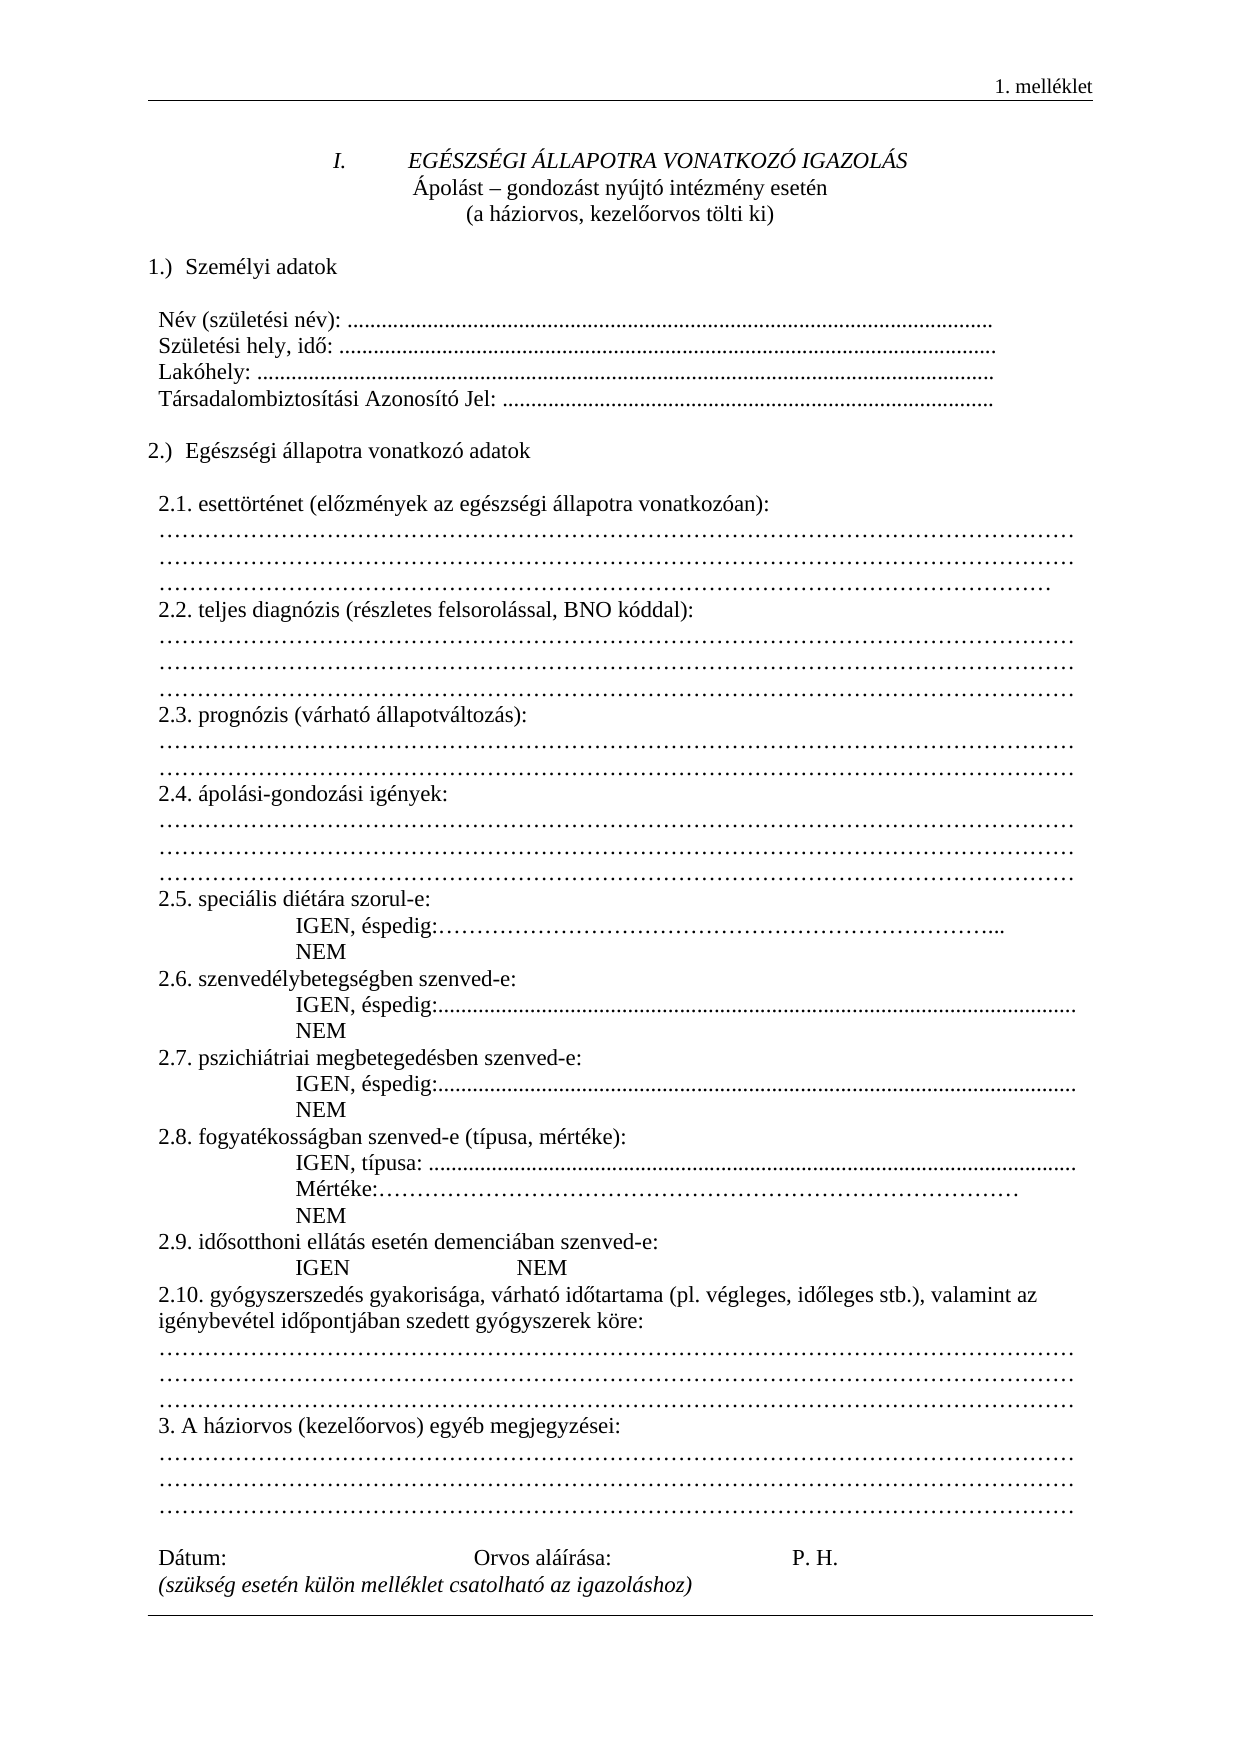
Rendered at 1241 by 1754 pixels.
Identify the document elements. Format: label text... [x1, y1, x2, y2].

table_header 2.8. fogyatékosságban szenved-e (típusa, mértéke): [158, 1123, 1093, 1149]
text Ápolást – gondozást nyújtó intézmény esetén [158, 174, 1082, 200]
text IGEN, típusa: [148, 1149, 1093, 1175]
table_header 2.2. teljes diagnózis (részletes felsorolással, BNO kóddal): [158, 596, 1093, 622]
table_cell (szükség esetén külön melléklet csatolható az igazoláshoz) [158, 1571, 1093, 1597]
text ……………………………………………………………………………………………………………………………………………………………………………………………………………………………………………………………………………………………………………………………… [158, 1439, 1079, 1518]
table_header 2.6. szenvedélybetegségben szenved-e: [158, 965, 1093, 991]
table_header 2.7. pszichiátriai megbetegedésben szenved-e: [158, 1044, 1093, 1070]
text Születési hely, idő: ................................................................................................................... [158, 332, 1082, 358]
table_header háziorvos (kezelőorvos) egyéb megjegyzései: [158, 1413, 1093, 1439]
table_header 2.10. gyógyszerszedés gyakorisága, várható időtartama (pl. végleges, időleges stb.), valamint az igénybevétel időpontjában szedett gyógyszerek köre: [158, 1281, 1093, 1333]
text IGEN, éspedig: [148, 991, 1093, 1017]
text NEM [148, 1202, 1093, 1228]
table_header 2.1. esettörténet (előzmények az egészségi állapotra vonatkozóan): [158, 490, 1093, 517]
text …………………………………………………………………………………………………………………………………………………………………………………………………………………………………………………………………………………………………………………………… [158, 517, 1079, 596]
text IGEN, éspedig: [148, 1070, 1093, 1096]
text IGEN NEM [158, 1254, 1079, 1281]
text (a háziorvos, kezelőorvos tölti ki) [158, 200, 1082, 227]
text Mértéke:………………………………………………………………………… [148, 1175, 1093, 1202]
text NEM [148, 1017, 1093, 1044]
table_header 2.9. idősotthoni ellátás esetén demenciában szenved-e: [158, 1228, 1093, 1254]
text ……………………………………………………………………………………………………………………………………………………………………………………………………………………………………………………………………………………………………………………………… [158, 806, 1079, 886]
subtitle Személyi adatok [148, 253, 1093, 279]
table_header Dátum: [158, 1544, 474, 1571]
table_header P. H. [792, 1544, 1093, 1571]
text Név (születési név): ................................................................................................................. [158, 306, 1082, 332]
text ………………………………………………………………………………………………………… [158, 727, 1079, 754]
table_header Orvos aláírása: [474, 1544, 792, 1571]
table_header 2.3. prognózis (várható állapotváltozás): [158, 701, 1093, 727]
text NEM [148, 938, 1093, 964]
text Lakóhely: ................................................................................................................................. [158, 358, 1082, 385]
text Társadalombiztosítási Azonosító Jel: ...................................................................................... [158, 385, 1082, 411]
text IGEN, éspedig:………………………………………………………………... [148, 912, 1093, 938]
table_header 2.4. ápolási-gondozási igények: [158, 780, 1093, 806]
text ……………………………………………………………………………………………………………………………………………………………………………………………………………………………………………………………………………………………………………………………… [158, 622, 1079, 701]
text ……………………………………………………………………………………………………………………………………………………………………………………………………………………………………………………………………………………………………………………………… [158, 1333, 1079, 1413]
list Egészségi állapotra vonatkozó adatok [148, 437, 1082, 464]
list EGÉSZSÉGI ÁLLAPOTRA VONATKOZÓ IGAZOLÁS [158, 148, 1082, 174]
table_header 2.5. speciális diétára szorul-e: [158, 886, 1093, 912]
text NEM [148, 1096, 1093, 1123]
text ………………………………………………………………………………………………………… [158, 754, 1079, 780]
